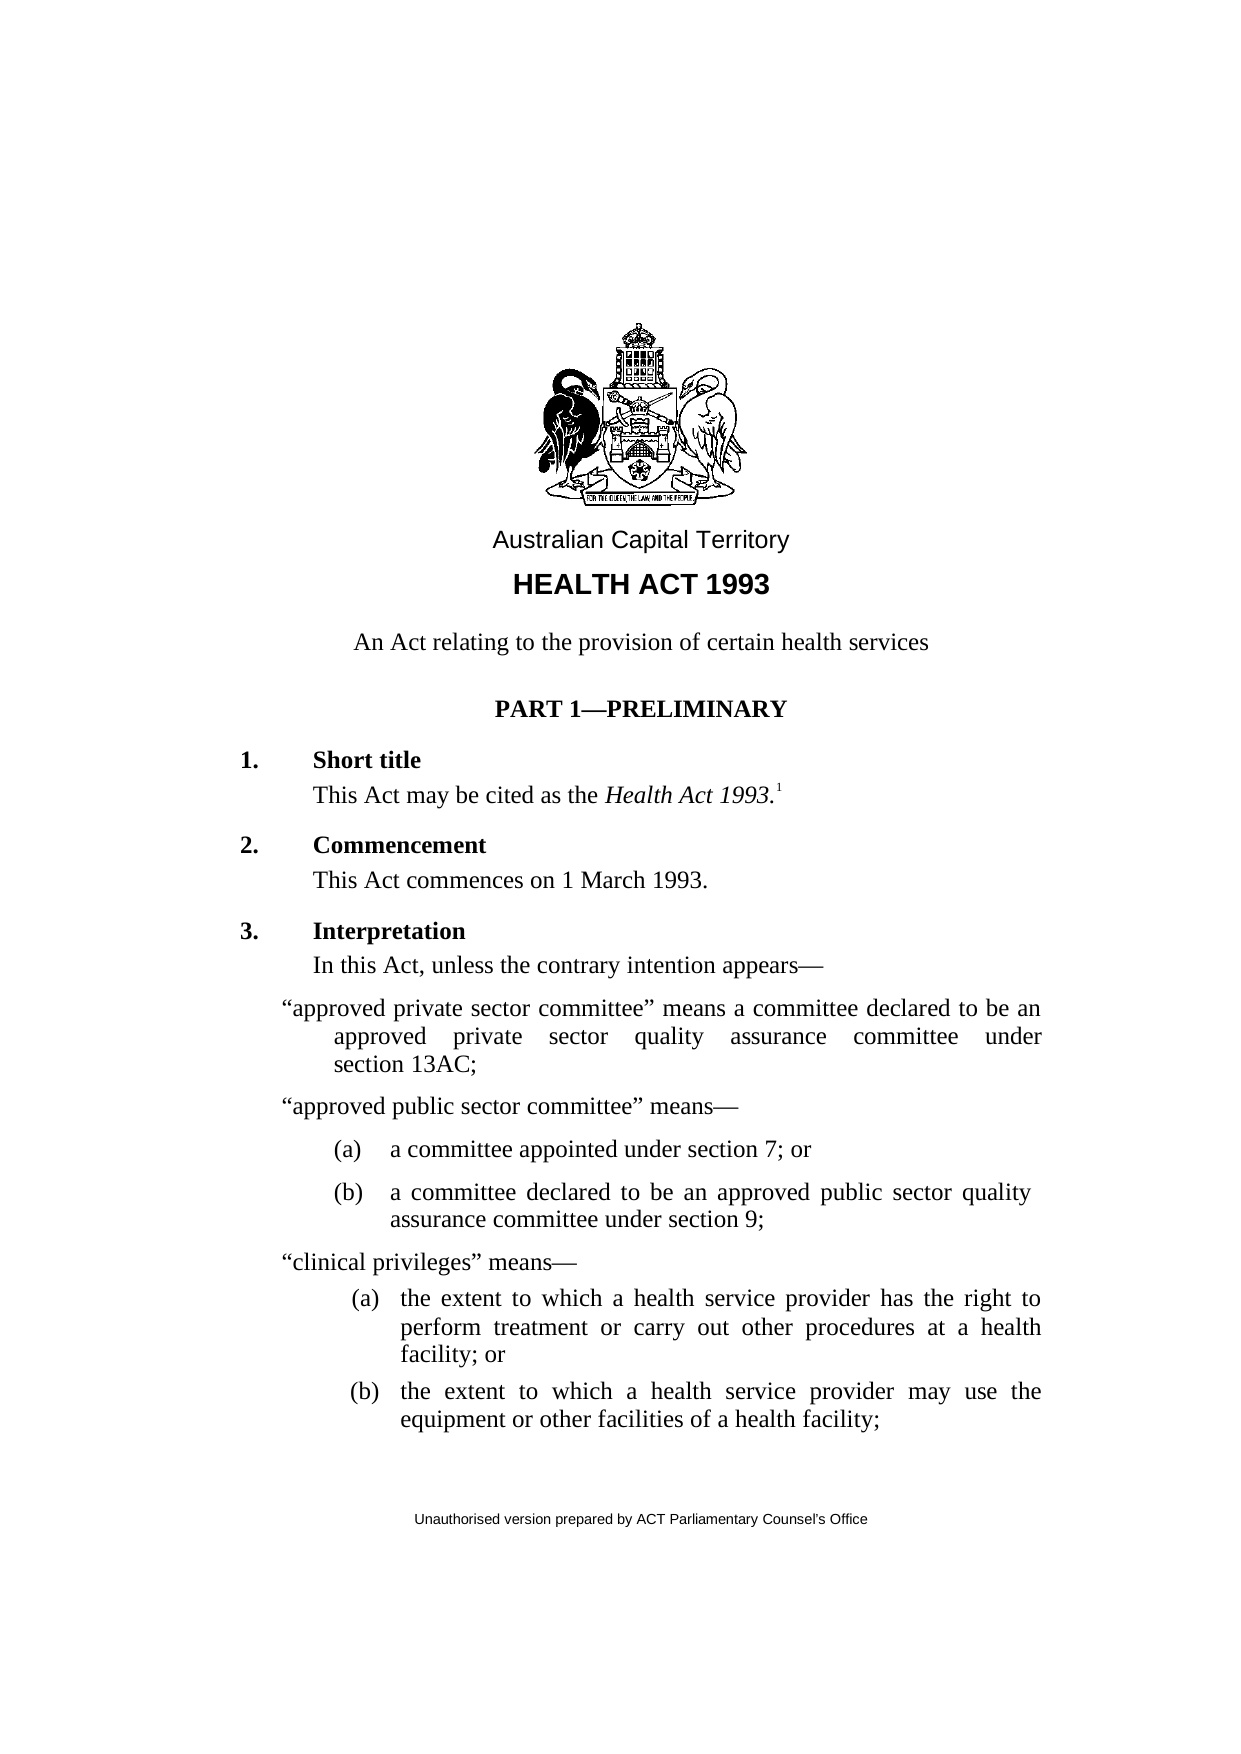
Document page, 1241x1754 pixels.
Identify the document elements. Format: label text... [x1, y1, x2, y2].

text In this Act, unless the contrary intention appears— [240, 951, 1042, 979]
text Australian Capital Territory [240, 526, 1042, 553]
text 1. Short title [240, 746, 1042, 774]
text This Act may be cited as the Health Act 1993.1 [240, 781, 1042, 808]
text (b) the extent to which a health service provider may use the equipment or other facilities of a health facility; [240, 1377, 1042, 1433]
picture [530, 318, 752, 511]
text health act 1993 [240, 568, 1042, 601]
text 3. Interpretation [240, 917, 1042, 945]
text 2. Commencement [240, 831, 1042, 859]
text This Act commences on 1 March 1993. [240, 866, 1042, 894]
text “approved private sector committee” means a committee declared to be an approved private sector quality assurance committee under section 13AC; [281, 993, 1042, 1078]
text “approved public sector committee” means— [281, 1092, 1042, 1120]
text An Act relating to the provision of certain health services [240, 628, 1042, 656]
text (a) a committee appointed under section 7; or [281, 1135, 1042, 1163]
text (b) a committee declared to be an approved public sector quality assurance committee under section 9; [281, 1177, 1042, 1233]
text (a) the extent to which a health service provider has the right to perform treatment or carry out other procedures at a health facility; or [240, 1284, 1042, 1368]
text part 1—preliminary [240, 695, 1042, 723]
text “clinical privileges” means— [281, 1248, 1042, 1276]
